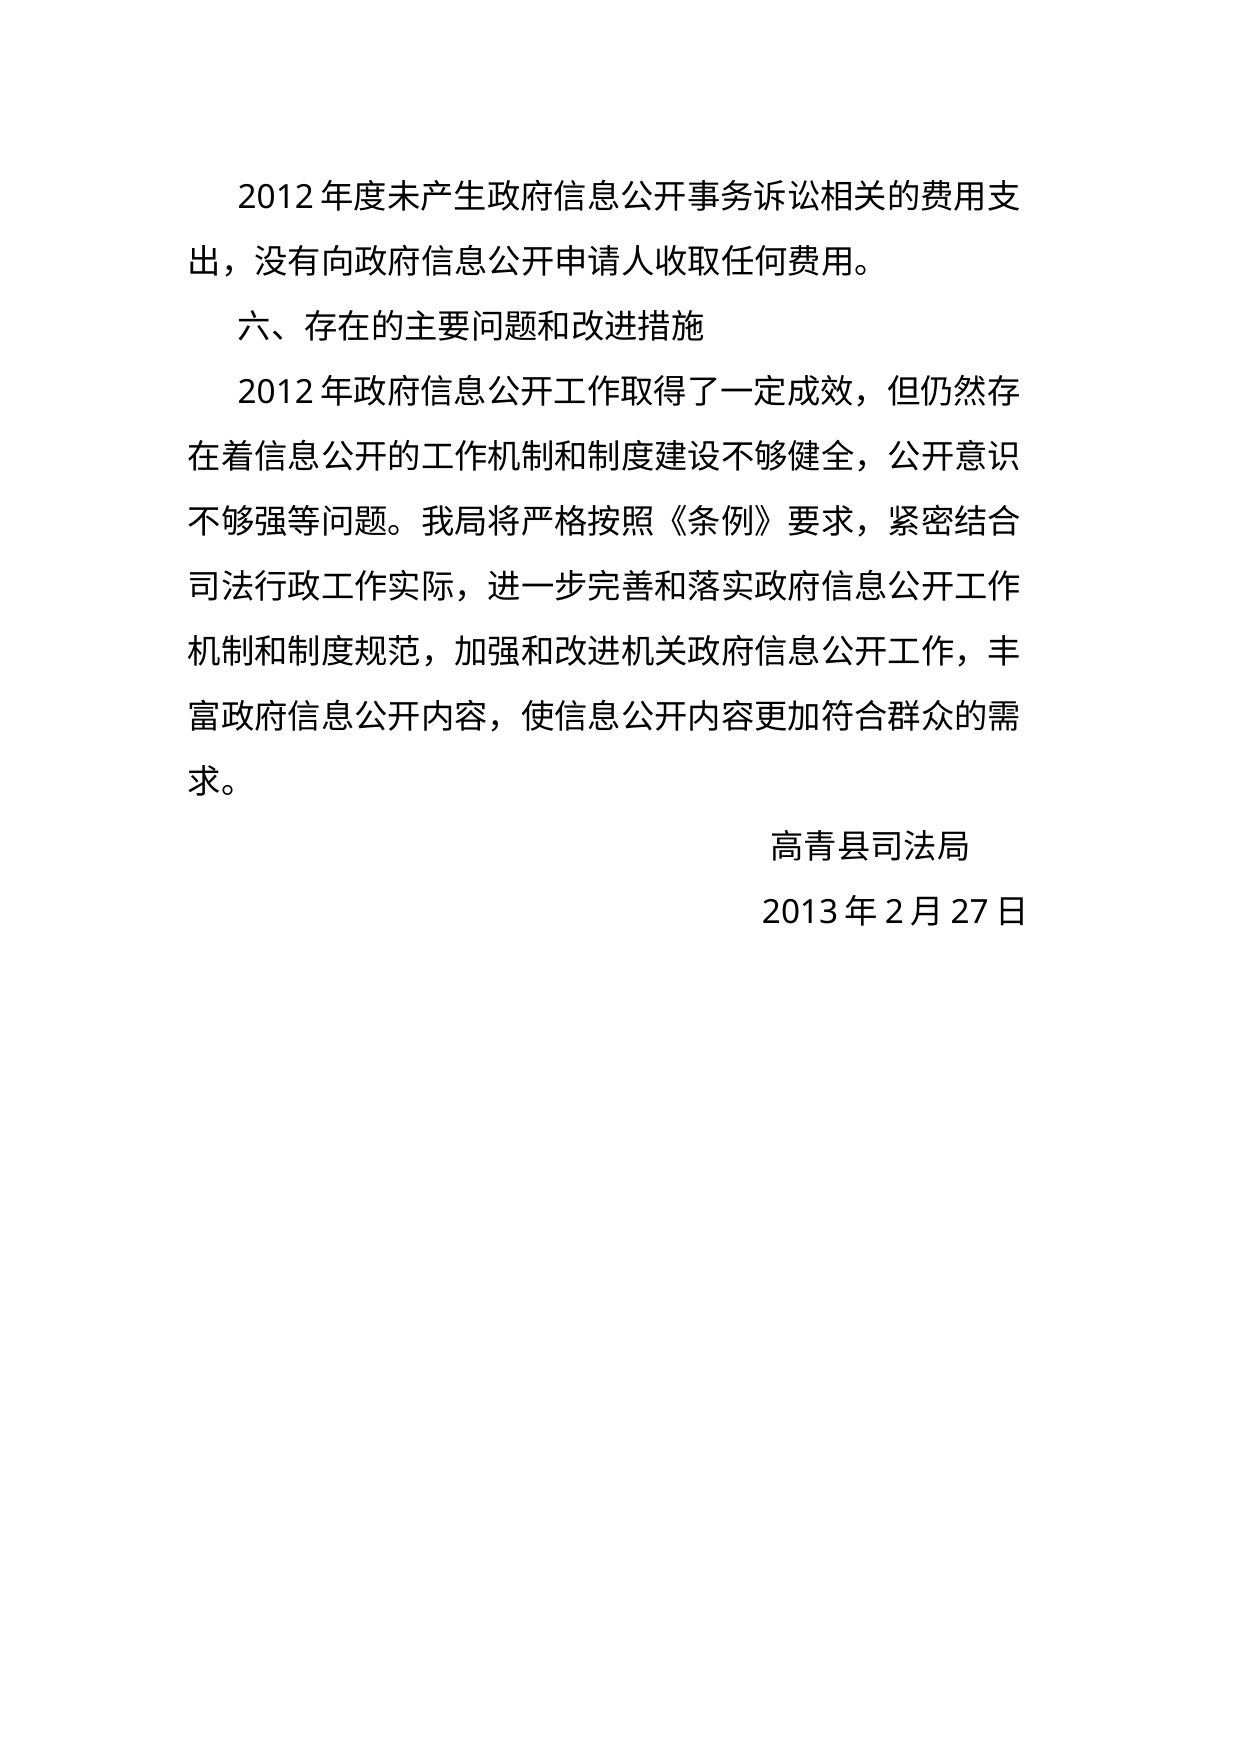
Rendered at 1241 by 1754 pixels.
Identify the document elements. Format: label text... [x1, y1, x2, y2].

text 2013年2月27日 [187, 877, 1053, 942]
text 2012年度未产生政府信息公开事务诉讼相关的费用支出，没有向政府信息公开申请人收取任何费用。 [187, 162, 1053, 292]
text 2012年政府信息公开工作取得了一定成效，但仍然存在着信息公开的工作机制和制度建设不够健全，公开意识不够强等问题。我局将严格按照《条例》要求，紧密结合司法行政工作实际，进一步完善和落实政府信息公开工作机制和制度规范，加强和改进机关政府信息公开工作，丰富政府信息公开内容，使信息公开内容更加符合群众的需求。 [187, 357, 1053, 812]
text 六、存在的主要问题和改进措施 [187, 292, 1053, 357]
text 高青县司法局 [187, 812, 1053, 877]
